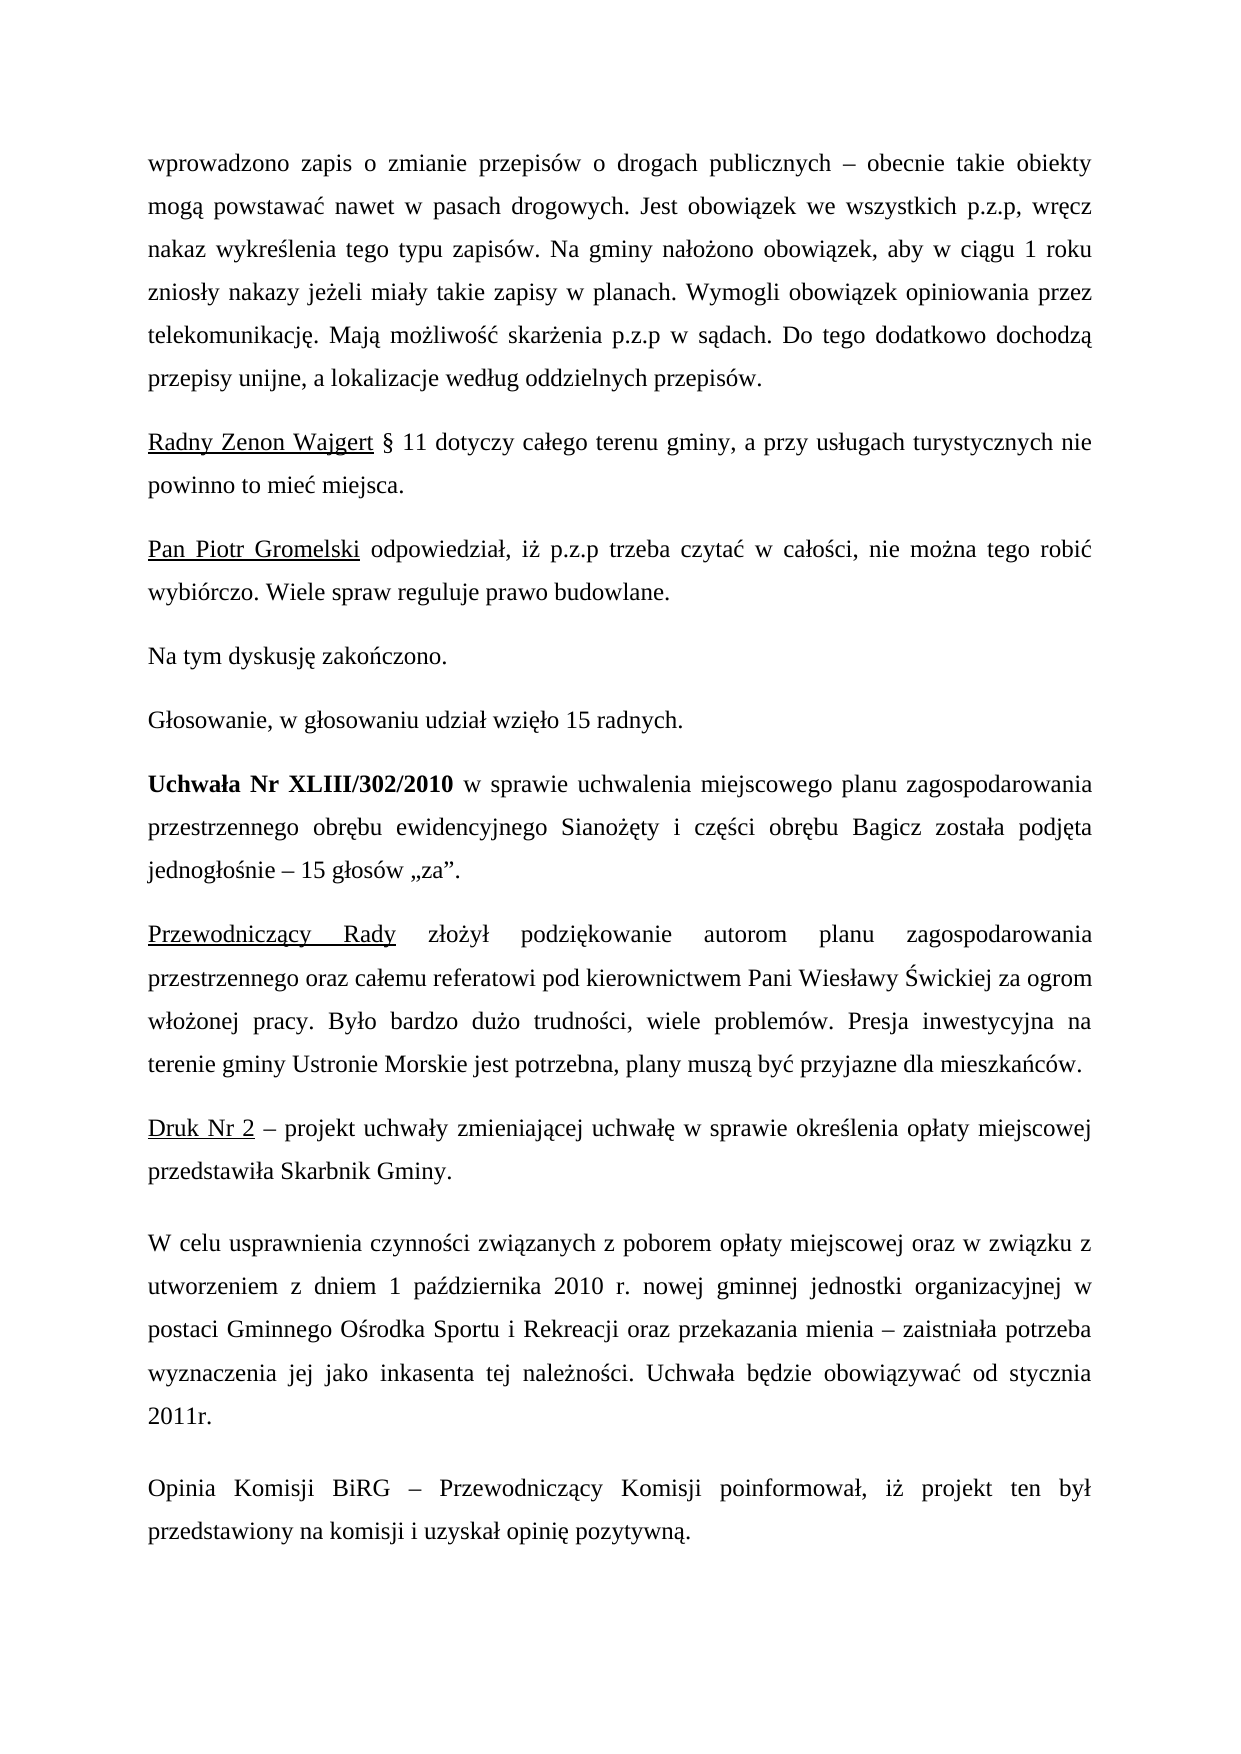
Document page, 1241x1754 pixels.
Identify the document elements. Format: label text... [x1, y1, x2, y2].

text Pan Piotr Gromelski odpowiedział, iż p.z.p trzeba czytać w całości, nie można tego robić wybiórczo. Wiele spraw reguluje prawo budowlane. [148, 534, 1093, 606]
text Radny Zenon Wajgert § 11 dotyczy całego terenu gminy, a przy usługach turystycznych nie powinno to mieć miejsca. [148, 427, 1093, 499]
text Na tym dyskusję zakończono. [148, 641, 1093, 670]
text Druk Nr 2 – projekt uchwały zmieniającej uchwałę w sprawie określenia opłaty miejscowej przedstawiła Skarbnik Gminy. [148, 1113, 1093, 1185]
text Głosowanie, w głosowaniu udział wzięło 15 radnych. [148, 705, 1093, 734]
text Opinia Komisji BiRG – Przewodniczący Komisji poinformował, iż projekt ten był przedstawiony na komisji i uzyskał opinię pozytywną. [148, 1473, 1093, 1545]
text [148, 148, 1093, 392]
text W celu usprawnienia czynności związanych z poborem opłaty miejscowej oraz w związku z utworzeniem z dniem 1 października 2010 r. nowej gminnej jednostki organizacyjnej w postaci Gminnego Ośrodka Sportu i Rekreacji oraz przekazania mienia – zaistniała potrzeba wyznaczenia jej jako inkasenta tej należności. Uchwała będzie obowiązywać od stycznia 2011r. [148, 1228, 1093, 1429]
text Uchwała Nr XLIII/302/2010 w sprawie uchwalenia miejscowego planu zagospodarowania przestrzennego obrębu ewidencyjnego Sianożęty i części obrębu Bagicz została podjęta jednogłośnie – 15 głosów „za”. [148, 769, 1093, 884]
text Przewodniczący Rady złożył podziękowanie autorom planu zagospodarowania przestrzennego oraz całemu referatowi pod kierownictwem Pani Wiesławy Świckiej za ogrom włożonej pracy. Było bardzo dużo trudności, wiele problemów. Presja inwestycyjna na terenie gminy Ustronie Morskie jest potrzebna, plany muszą być przyjazne dla mieszkańców. [148, 919, 1093, 1078]
